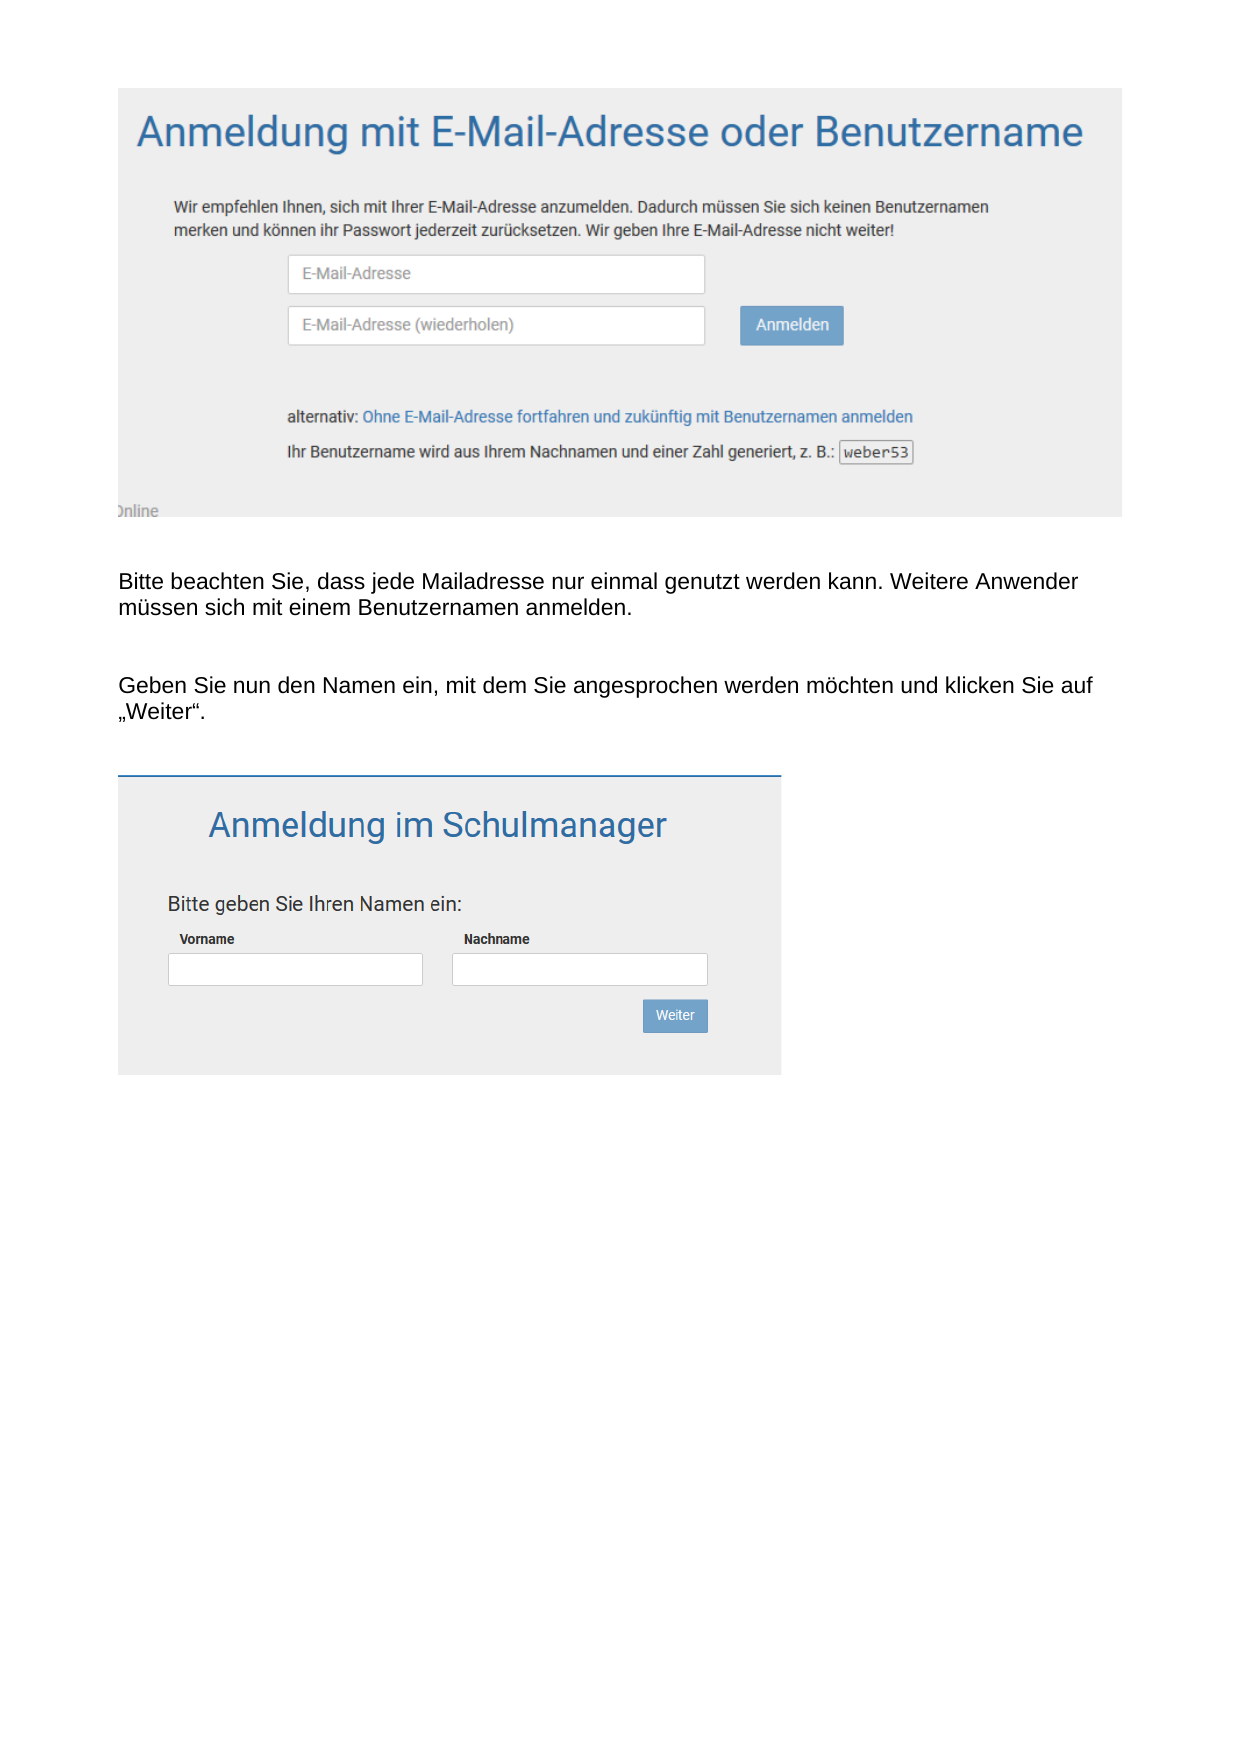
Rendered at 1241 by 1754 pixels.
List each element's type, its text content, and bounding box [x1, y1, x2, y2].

text Geben Sie nun den Namen ein, mit dem Sie angesprochen werden möchten und klicken Sie auf „Weiter“. [118, 672, 1122, 724]
text Bitte beachten Sie, dass jede Mailadresse nur einmal genutzt werden kann. Weitere Anwender müssen sich mit einem Benutzernamen anmelden. [118, 568, 1122, 620]
picture [118, 88, 1123, 517]
picture [118, 775, 782, 1075]
